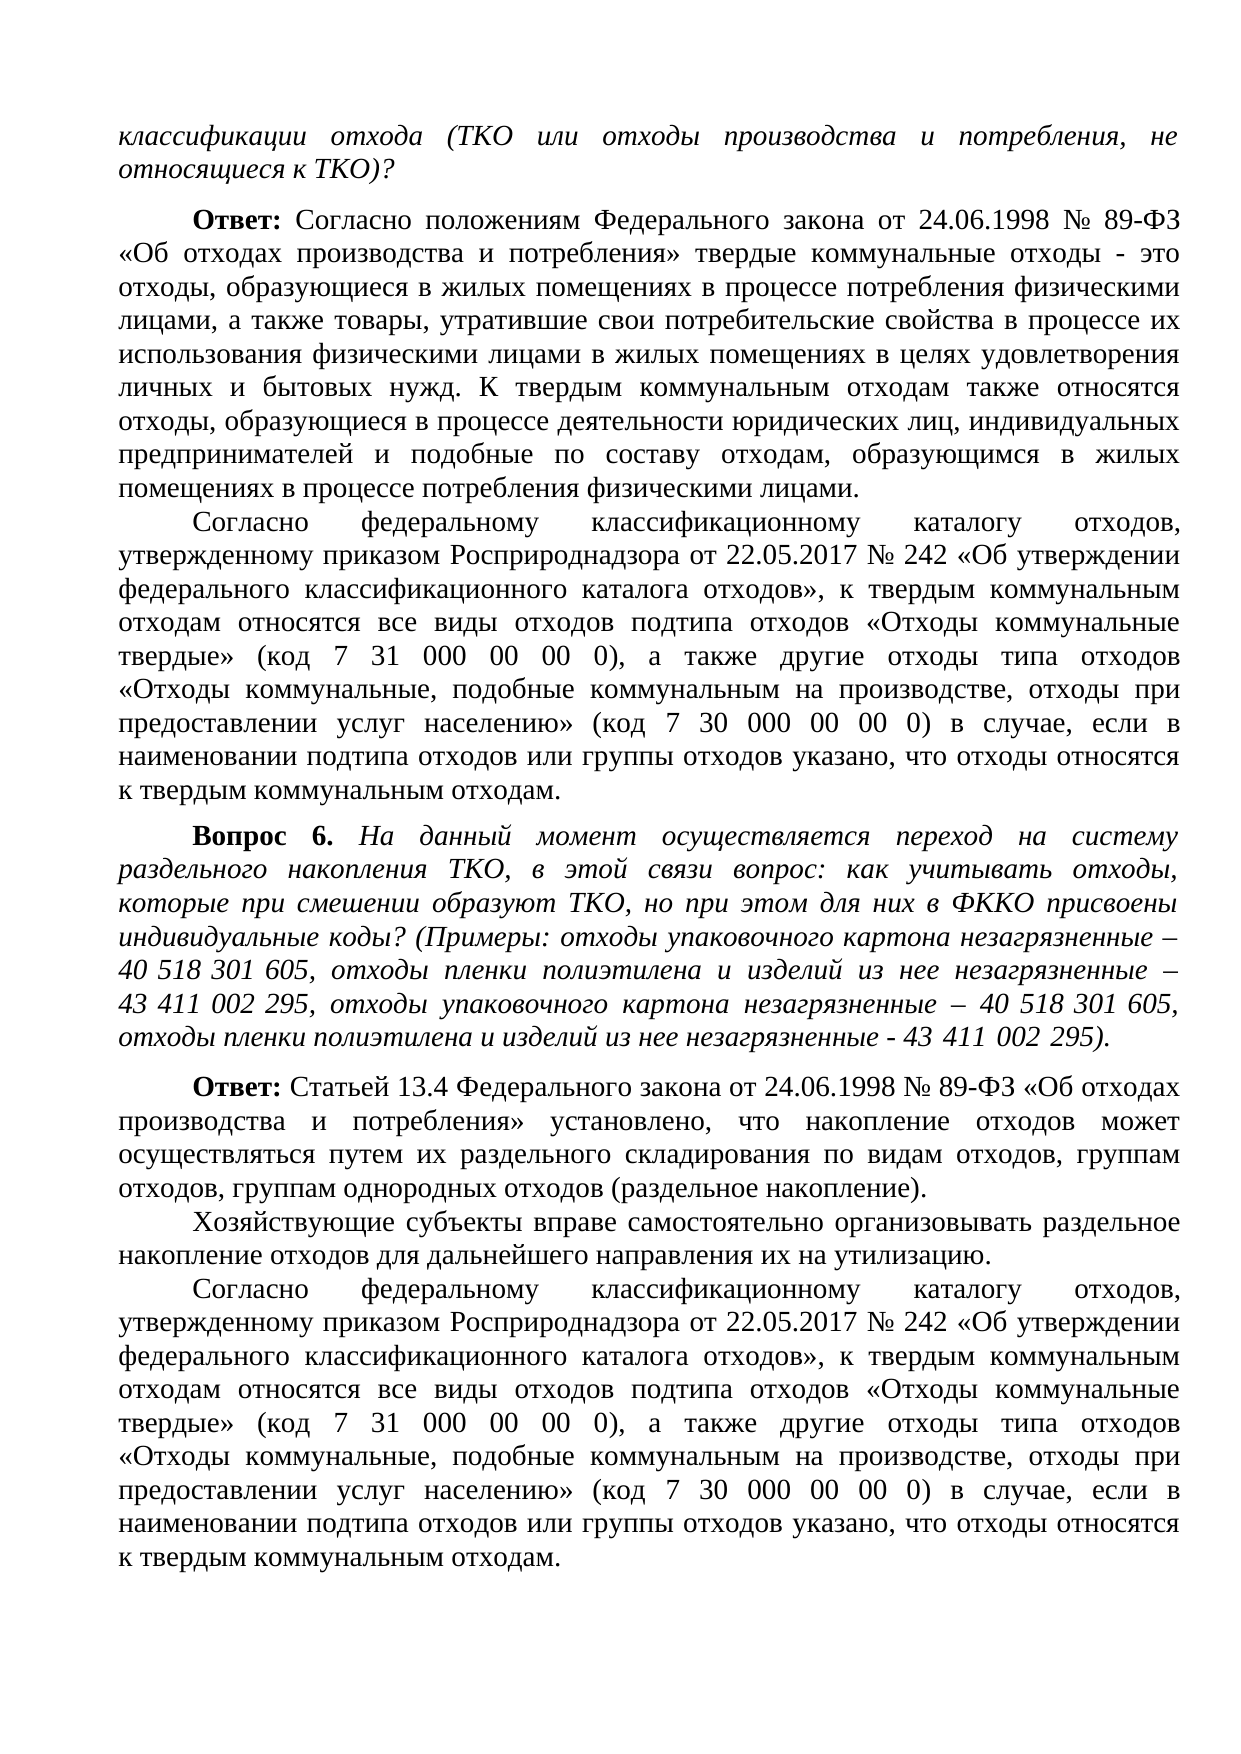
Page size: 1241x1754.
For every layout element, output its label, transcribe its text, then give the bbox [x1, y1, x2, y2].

text Согласно федеральному классификационному каталогу отходов, утвержденному приказом Росприроднадзора от 22.05.2017 № 242 «Об утверждении федерального классификационного каталога отходов», к твердым коммунальным отходам относятся все виды отходов подтипа отходов «Отходы коммунальные твердые» (код 7 31 000 00 00 0), а также другие отходы типа отходов «Отходы коммунальные, подобные коммунальным на производстве, отходы при предоставлении услуг населению» (код 7 30 000 00 00 0) в случае, если в наименовании подтипа отходов или группы отходов указано, что отходы относятся к твердым коммунальным отходам. [118, 1271, 1181, 1573]
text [118, 118, 1181, 185]
text Согласно федеральному классификационному каталогу отходов, утвержденному приказом Росприроднадзора от 22.05.2017 № 242 «Об утверждении федерального классификационного каталога отходов», к твердым коммунальным отходам относятся все виды отходов подтипа отходов «Отходы коммунальные твердые» (код 7 31 000 00 00 0), а также другие отходы типа отходов «Отходы коммунальные, подобные коммунальным на производстве, отходы при предоставлении услуг населению» (код 7 30 000 00 00 0) в случае, если в наименовании подтипа отходов или группы отходов указано, что отходы относятся к твердым коммунальным отходам. [118, 504, 1181, 806]
text Ответ: Согласно положениям Федерального закона от 24.06.1998 № 89-ФЗ «Об отходах производства и потребления» твердые коммунальные отходы - это отходы, образующиеся в жилых помещениях в процессе потребления физическими лицами, а также товары, утратившие свои потребительские свойства в процессе их использования физическими лицами в жилых помещениях в целях удовлетворения личных и бытовых нужд. К твердым коммунальным отходам также относятся отходы, образующиеся в процессе деятельности юридических лиц, индивидуальных предпринимателей и подобные по составу отходам, образующимся в жилых помещениях в процессе потребления физическими лицами. [118, 202, 1181, 504]
text Вопрос 6. На данный момент осуществляется переход на систему раздельного накопления ТКО, в этой связи вопрос: как учитывать отходы, которые при смешении образуют ТКО, но при этом для них в ФККО присвоены индивидуальные коды? (Примеры: отходы упаковочного картона незагрязненные – 40 518 301 605, отходы пленки полиэтилена и изделий из нее незагрязненные – 43 411 002 295, отходы упаковочного картона незагрязненные – 40 518 301 605, отходы пленки полиэтилена и изделий из нее незагрязненные - 43 411 002 295). [118, 818, 1181, 1053]
text Хозяйствующие субъекты вправе самостоятельно организовывать раздельное накопление отходов для дальнейшего направления их на утилизацию. [118, 1204, 1181, 1271]
text Ответ: Статьей 13.4 Федерального закона от 24.06.1998 № 89-ФЗ «Об отходах производства и потребления» установлено, что накопление отходов может осуществляться путем их раздельного складирования по видам отходов, группам отходов, группам однородных отходов (раздельное накопление). [118, 1069, 1181, 1204]
